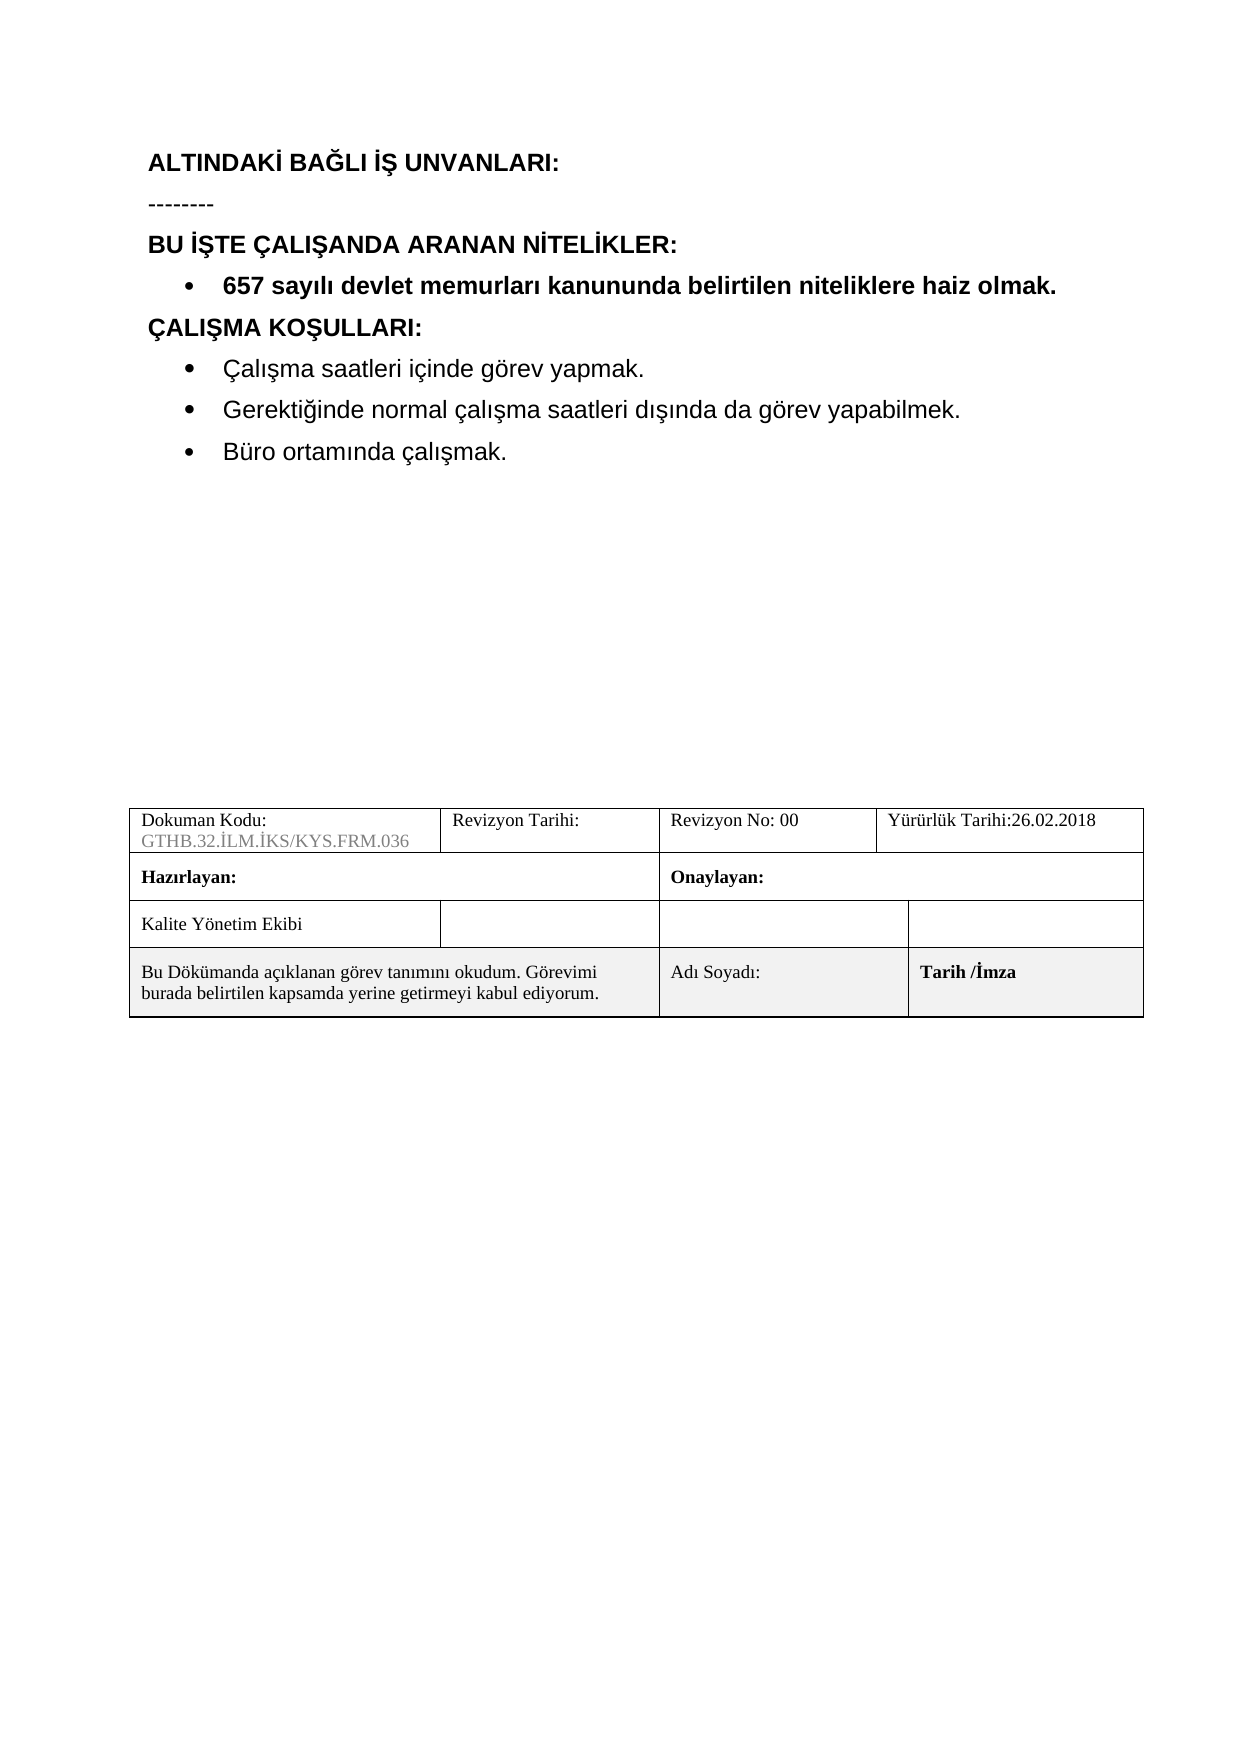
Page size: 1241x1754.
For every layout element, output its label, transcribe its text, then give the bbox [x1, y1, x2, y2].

table_cell [660, 901, 908, 947]
text BU İŞTE ÇALIŞANDA ARANAN NİTELİKLER: [148, 230, 1093, 259]
text ALTINDAKİ BAĞLI İŞ UNVANLARI: [148, 148, 1093, 176]
list 657 sayılı devlet memurları kanununda belirtilen niteliklere haiz olmak. [185, 271, 1093, 300]
text ÇALIŞMA KOŞULLARI: [148, 313, 1093, 341]
list Büro ortamında çalışmak. [185, 437, 1093, 465]
table_header Revizyon No: 00 [660, 809, 876, 852]
table_header Revizyon Tarihi: [441, 809, 659, 852]
list Gerektiğinde normal çalışma saatleri dışında da görev yapabilmek. [185, 395, 1093, 424]
table_cell Kalite Yönetim Ekibi [130, 901, 440, 947]
table_cell Onaylayan: [660, 853, 1143, 899]
table_cell [441, 901, 659, 947]
table_cell Adı Soyadı: [660, 948, 908, 1016]
table_header Yürürlük Tarihi:26.02.2018 [877, 809, 1143, 852]
table_cell [909, 901, 1143, 947]
table_cell Hazırlayan: [130, 853, 659, 899]
text -------- [148, 189, 1093, 218]
list Çalışma saatleri içinde görev yapmak. [185, 354, 1093, 383]
table_cell Tarih /İmza [909, 948, 1143, 1016]
table_header Dokuman Kodu: GTHB.32.İLM.İKS/KYS.FRM.036 [130, 809, 440, 852]
table_cell Bu Dökümanda açıklanan görev tanımını okudum. Görevimi burada belirtilen kapsamda yerine getirmeyi kabul ediyorum. [130, 948, 659, 1016]
